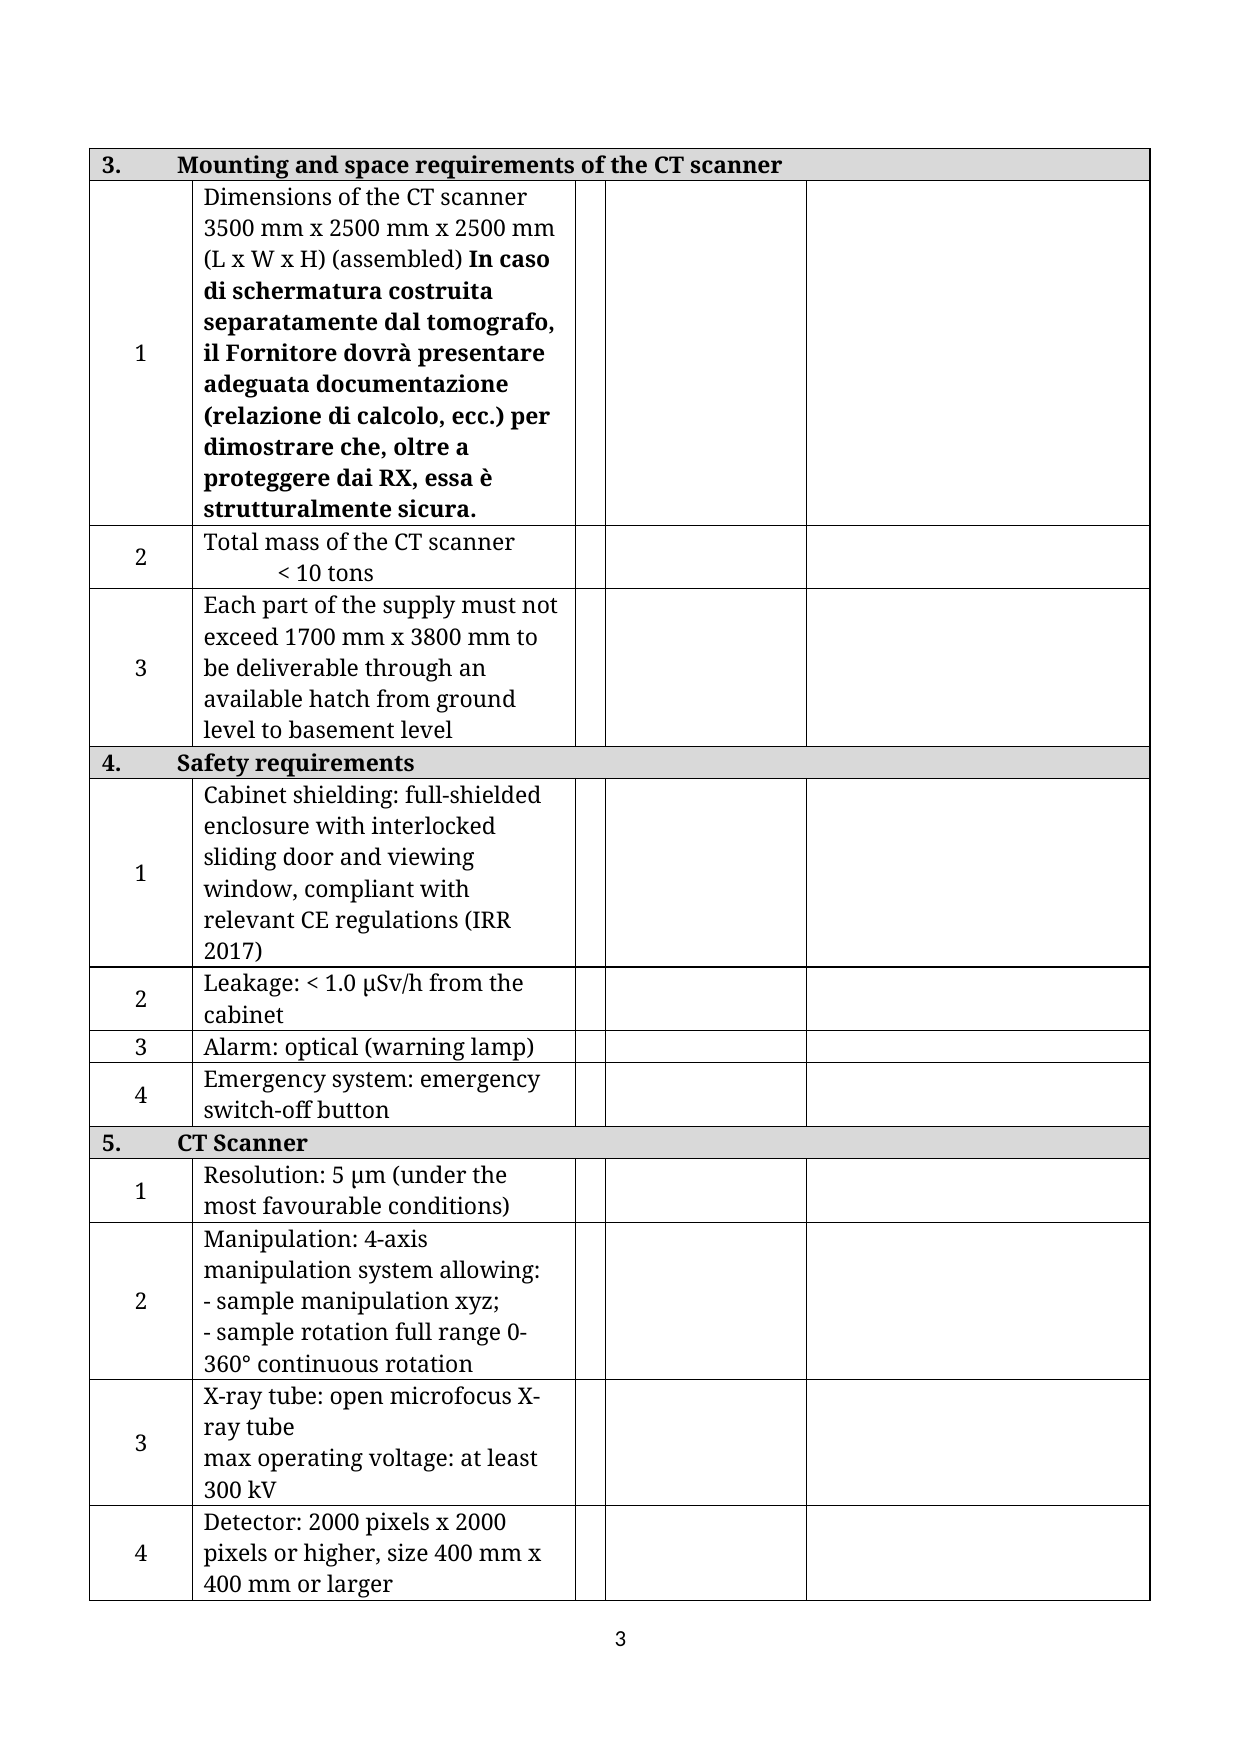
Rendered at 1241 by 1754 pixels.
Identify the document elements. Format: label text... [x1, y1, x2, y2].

table_cell [807, 526, 1149, 588]
table_cell 2 [90, 526, 192, 588]
table_cell Each part of the supply must not exceed 1700 mm x 3800 mm to be deliverable through an available hatch from ground level to basement level [193, 589, 575, 746]
table_cell [576, 1063, 605, 1126]
table_cell [606, 589, 806, 746]
table_cell 1 [90, 1159, 192, 1222]
table_cell 2 [90, 1223, 192, 1379]
table_cell 2 [90, 968, 192, 1030]
table_cell 3 [90, 1380, 192, 1505]
table_cell X-ray tube: open microfocus X-ray tube max operating voltage: at least 300 kV [193, 1380, 575, 1505]
table_cell [576, 1159, 605, 1222]
table_cell [606, 779, 806, 966]
table_cell [576, 968, 605, 1030]
table_cell Alarm: optical (warning lamp) [193, 1031, 575, 1062]
table_cell [807, 1380, 1149, 1505]
table_cell [576, 779, 605, 966]
table_cell [606, 1031, 806, 1062]
table_cell 1 [90, 181, 192, 525]
table_cell [606, 181, 806, 525]
table_cell [576, 526, 605, 588]
table_cell [807, 1159, 1149, 1222]
table_cell [807, 589, 1149, 746]
table_cell [606, 526, 806, 588]
table_cell [576, 1380, 605, 1505]
table_cell CT Scanner [90, 1127, 1149, 1158]
table_cell Safety requirements [90, 747, 1149, 778]
table_cell [576, 589, 605, 746]
table_cell [807, 1063, 1149, 1126]
table_cell [606, 1159, 806, 1222]
table_cell Manipulation: 4-axis manipulation system allowing: - sample manipulation xyz; - sample rotation full range 0-360° continuous rotation [193, 1223, 575, 1379]
table_cell 3 [90, 589, 192, 746]
table_cell Dimensions of the CT scanner 3500 mm x 2500 mm x 2500 mm (L x W x H) (assembled) In caso di schermatura costruita separatamente dal tomografo, il Fornitore dovrà presentare adeguata documentazione (relazione di calcolo, ecc.) per dimostrare che, oltre a proteggere dai RX, essa è strutturalmente sicura. [193, 181, 575, 525]
table_cell Cabinet shielding: full-shielded enclosure with interlocked sliding door and viewing window, compliant with relevant CE regulations (IRR 2017) [193, 779, 575, 966]
table_cell 4 [90, 1506, 192, 1600]
table_cell [576, 181, 605, 525]
table_cell Resolution: 5 µm (under the most favourable conditions) [193, 1159, 575, 1222]
table_cell 3 [90, 1031, 192, 1062]
table_cell [576, 1223, 605, 1379]
table_cell [807, 968, 1149, 1030]
table_cell [807, 1506, 1149, 1600]
table_cell [606, 1506, 806, 1600]
table_cell Leakage: < 1.0 µSv/h from the cabinet [193, 968, 575, 1030]
table_cell [576, 1506, 605, 1600]
table_cell 1 [90, 779, 192, 966]
table_cell [606, 1223, 806, 1379]
table_cell [606, 968, 806, 1030]
table_cell Mounting and space requirements of the CT scanner [90, 149, 1149, 180]
table_cell [606, 1380, 806, 1505]
table_cell [807, 779, 1149, 966]
table_cell Total mass of the CT scanner < 10 tons [193, 526, 575, 588]
table_cell Detector: 2000 pixels x 2000 pixels or higher, size 400 mm x 400 mm or larger [193, 1506, 575, 1600]
table_cell [606, 1063, 806, 1126]
table_cell [807, 1223, 1149, 1379]
table_cell Emergency system: emergency switch-off button [193, 1063, 575, 1126]
table_cell [807, 1031, 1149, 1062]
table_cell [576, 1031, 605, 1062]
table_cell 4 [90, 1063, 192, 1126]
table_cell [807, 181, 1149, 525]
